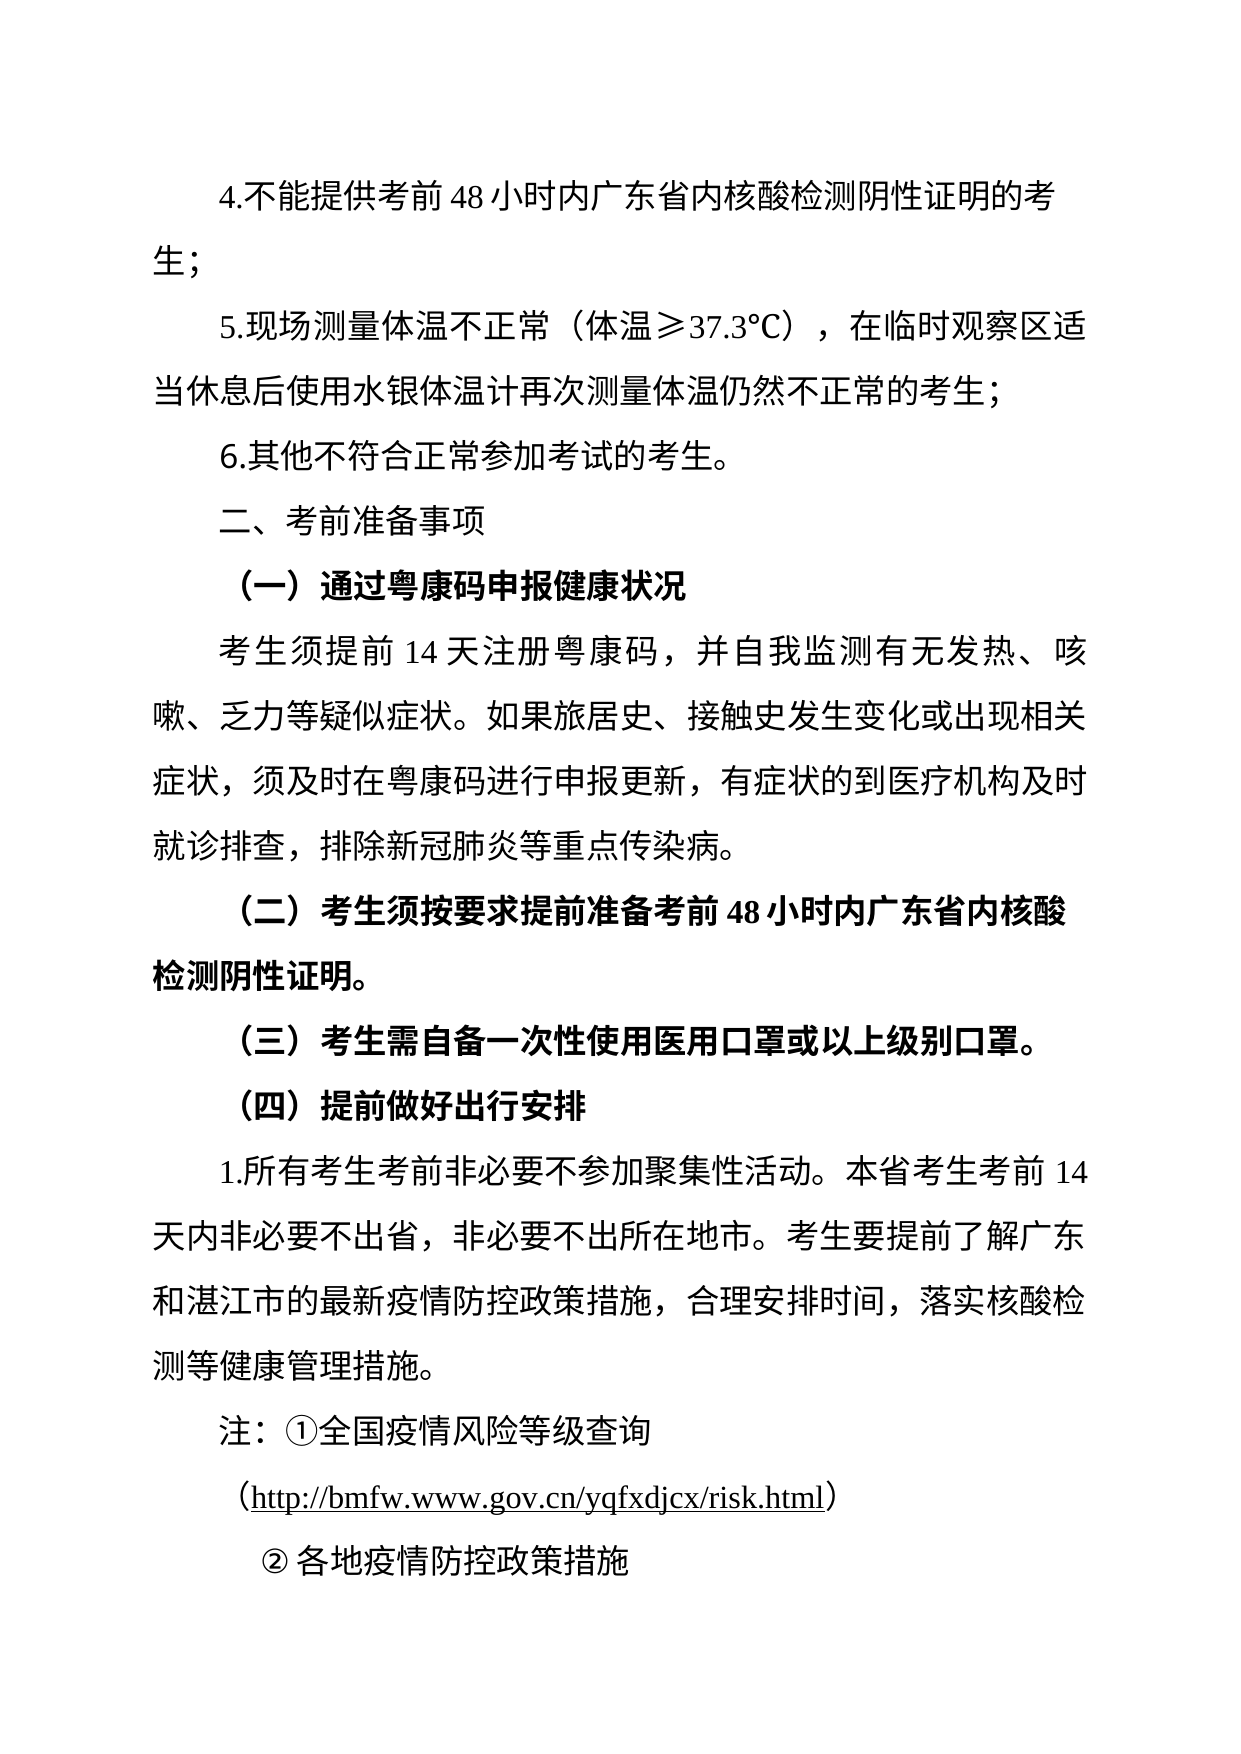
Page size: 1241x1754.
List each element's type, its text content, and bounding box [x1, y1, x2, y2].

text （http://bmfw.www.gov.cn/yqfxdjcx/risk.html） [152, 1462, 1088, 1527]
text 二、考前准备事项 [152, 487, 1088, 552]
text 5.现场测量体温不正常（体温≥37.3℃），在临时观察区适当休息后使用水银体温计再次测量体温仍然不正常的考生； [152, 292, 1088, 422]
text （三）考生需自备一次性使用医用口罩或以上级别口罩。 [152, 1007, 1088, 1072]
text 注：①全国疫情风险等级查询 [152, 1397, 1088, 1462]
text （二）考生须按要求提前准备考前48小时内广东省内核酸检测阴性证明。 [152, 877, 1088, 1007]
text 4.不能提供考前48小时内广东省内核酸检测阴性证明的考生； [152, 162, 1088, 292]
text 6.其他不符合正常参加考试的考生。 [152, 422, 1088, 487]
text 1.所有考生考前非必要不参加聚集性活动。本省考生考前14天内非必要不出省，非必要不出所在地市。考生要提前了解广东和湛江市的最新疫情防控政策措施，合理安排时间，落实核酸检测等健康管理措施。 [152, 1137, 1088, 1397]
text ②各地疫情防控政策措施 [152, 1527, 1088, 1592]
text 考生须提前14天注册粤康码，并自我监测有无发热、咳嗽、乏力等疑似症状。如果旅居史、接触史发生变化或出现相关症状，须及时在粤康码进行申报更新，有症状的到医疗机构及时就诊排查，排除新冠肺炎等重点传染病。 [152, 617, 1088, 877]
text （一）通过粤康码申报健康状况 [152, 552, 1088, 617]
text （四）提前做好出行安排 [152, 1072, 1088, 1137]
